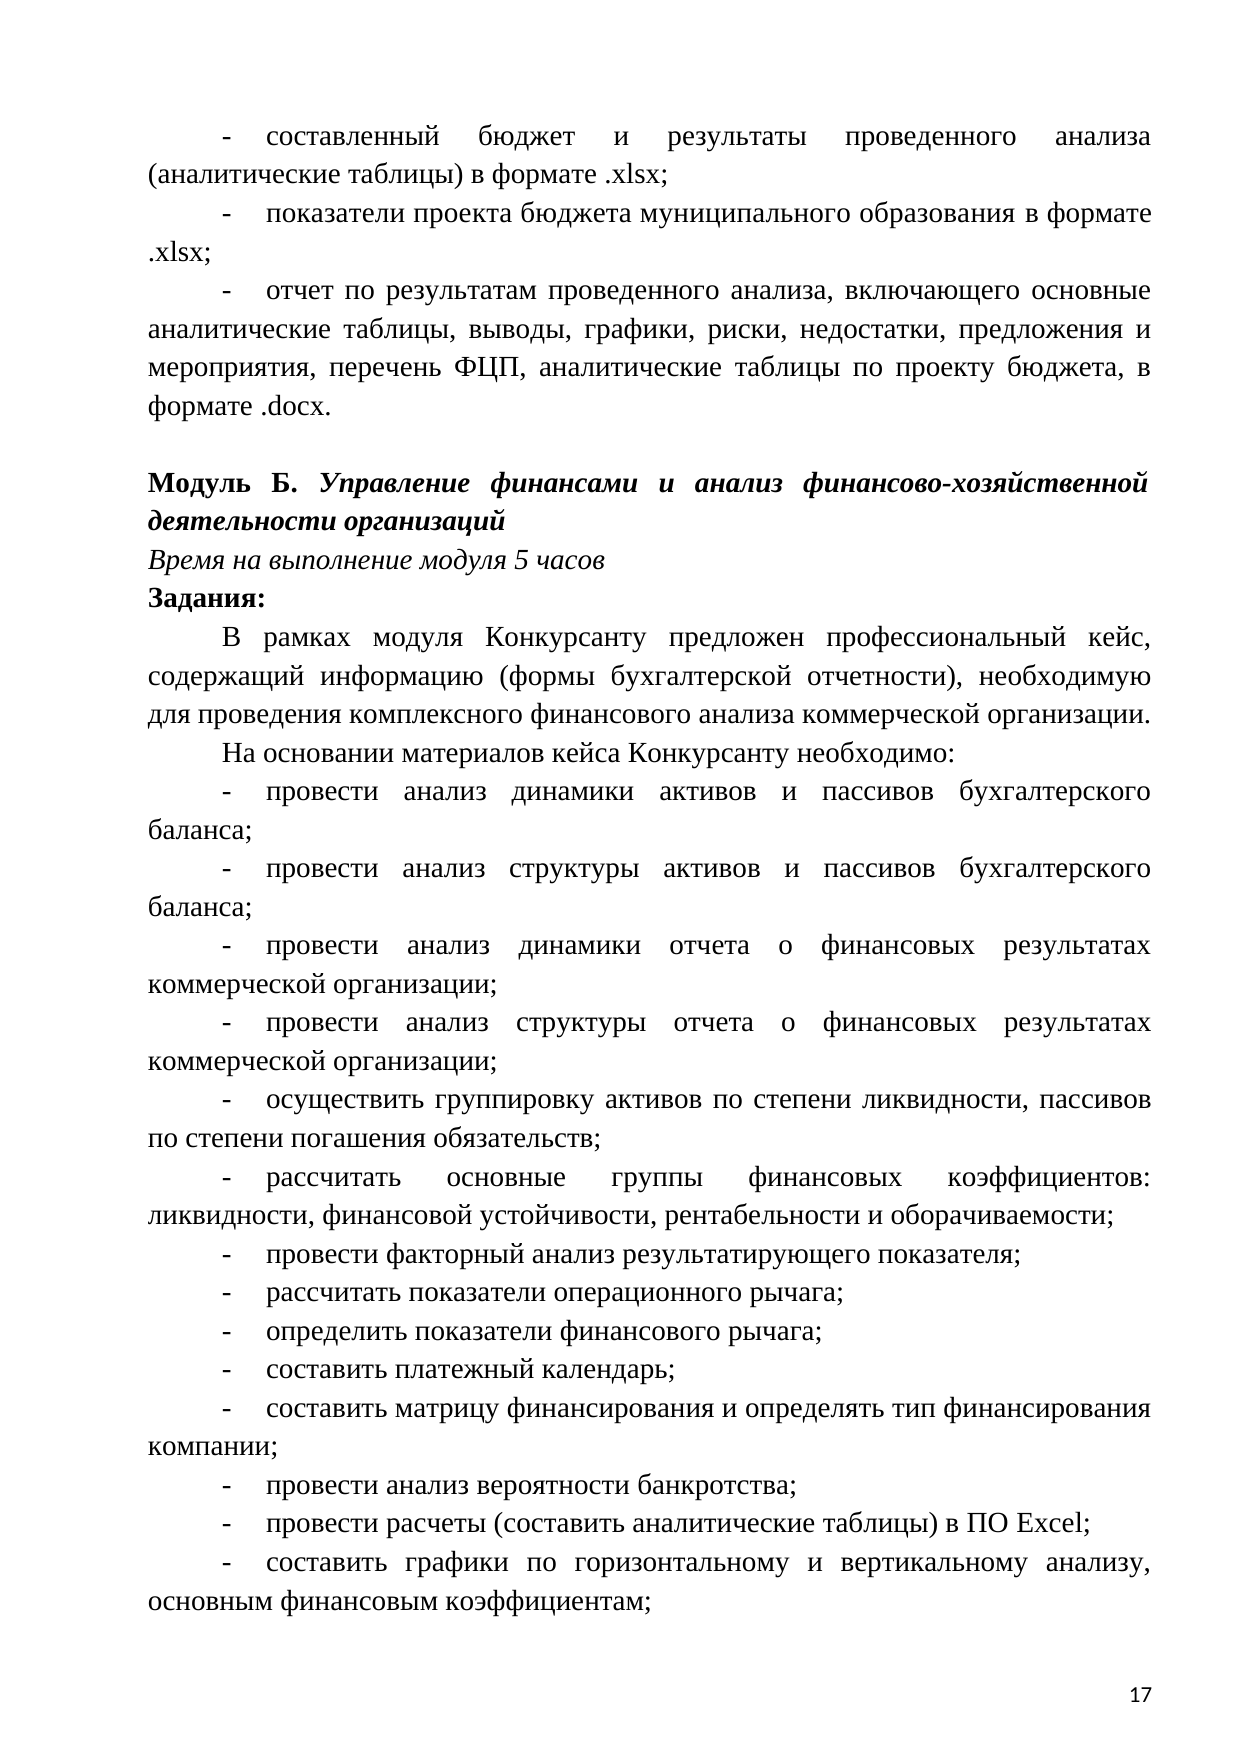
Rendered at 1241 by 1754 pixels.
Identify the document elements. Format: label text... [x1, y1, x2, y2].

text Модуль Б. Управление финансами и анализ финансово-хозяйственной деятельности организаций [148, 465, 1152, 537]
list провести анализ структуры отчета о финансовых результатах коммерческой организации; [148, 1004, 1152, 1077]
list составить платежный календарь; [148, 1351, 1152, 1385]
list провести анализ вероятности банкротства; [148, 1467, 1152, 1501]
list определить показатели финансового рычага; [148, 1313, 1152, 1346]
list составить матрицу финансирования и определять тип финансирования компании; [148, 1390, 1152, 1462]
list осуществить группировку активов по степени ликвидности, пассивов по степени погашения обязательств; [148, 1082, 1152, 1154]
list рассчитать основные группы финансовых коэффициентов: ликвидности, финансовой устойчивости, рентабельности и оборачиваемости; [148, 1159, 1152, 1231]
list провести факторный анализ результатирующего показателя; [148, 1236, 1152, 1269]
list провести расчеты (составить аналитические таблицы) в ПО Excel; [148, 1506, 1152, 1539]
list рассчитать показатели операционного рычага; [148, 1274, 1152, 1308]
text Время на выполнение модуля 5 часов [148, 542, 1152, 576]
list показатели проекта бюджета муниципального образования в формате .xlsx; [148, 195, 1152, 267]
list отчет по результатам проведенного анализа, включающего основные аналитические таблицы, выводы, графики, риски, недостатки, предложения и мероприятия, перечень ФЦП, аналитические таблицы по проекту бюджета, в формате .docx. [148, 272, 1152, 421]
list провести анализ структуры активов и пассивов бухгалтерского баланса; [148, 850, 1152, 922]
list составленный бюджет и результаты проведенного анализа (аналитические таблицы) в формате .xlsx; [148, 118, 1152, 190]
list составить графики по горизонтальному и вертикальному анализу, основным финансовым коэффициентам; [148, 1544, 1152, 1616]
list провести анализ динамики активов и пассивов бухгалтерского баланса; [148, 773, 1152, 845]
text Задания: [148, 581, 1152, 614]
text На основании материалов кейса Конкурсанту необходимо: [148, 735, 1152, 768]
list провести анализ динамики отчета о финансовых результатах коммерческой организации; [148, 927, 1152, 999]
text В рамках модуля Конкурсанту предложен профессиональный кейс, содержащий информацию (формы бухгалтерской отчетности), необходимую для проведения комплексного финансового анализа коммерческой организации. [148, 619, 1152, 730]
